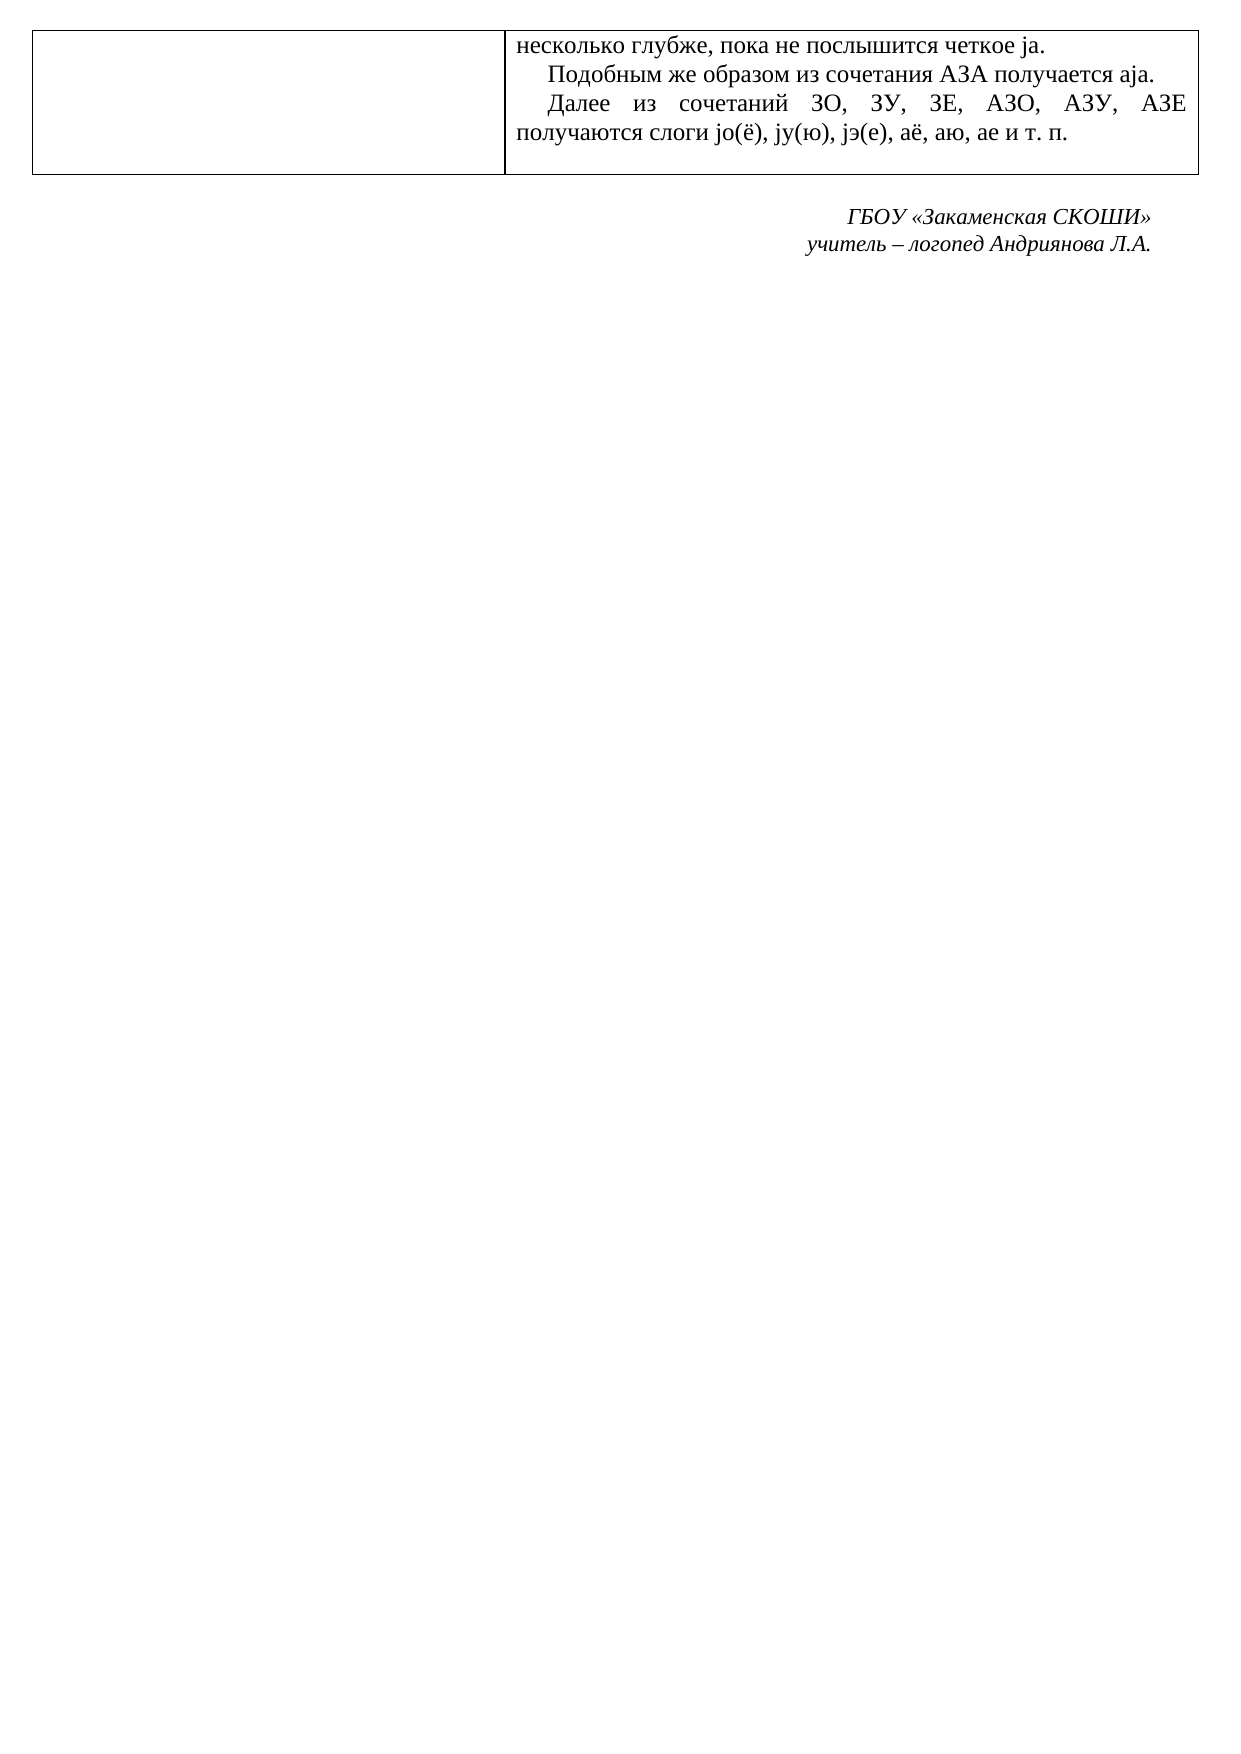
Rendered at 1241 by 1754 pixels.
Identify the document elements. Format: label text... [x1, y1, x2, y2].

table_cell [506, 31, 1198, 174]
text ГБОУ «Закаменская СКОШИ» [177, 203, 1152, 230]
text учитель – логопед Андриянова Л.А. [177, 230, 1152, 256]
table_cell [33, 31, 504, 174]
